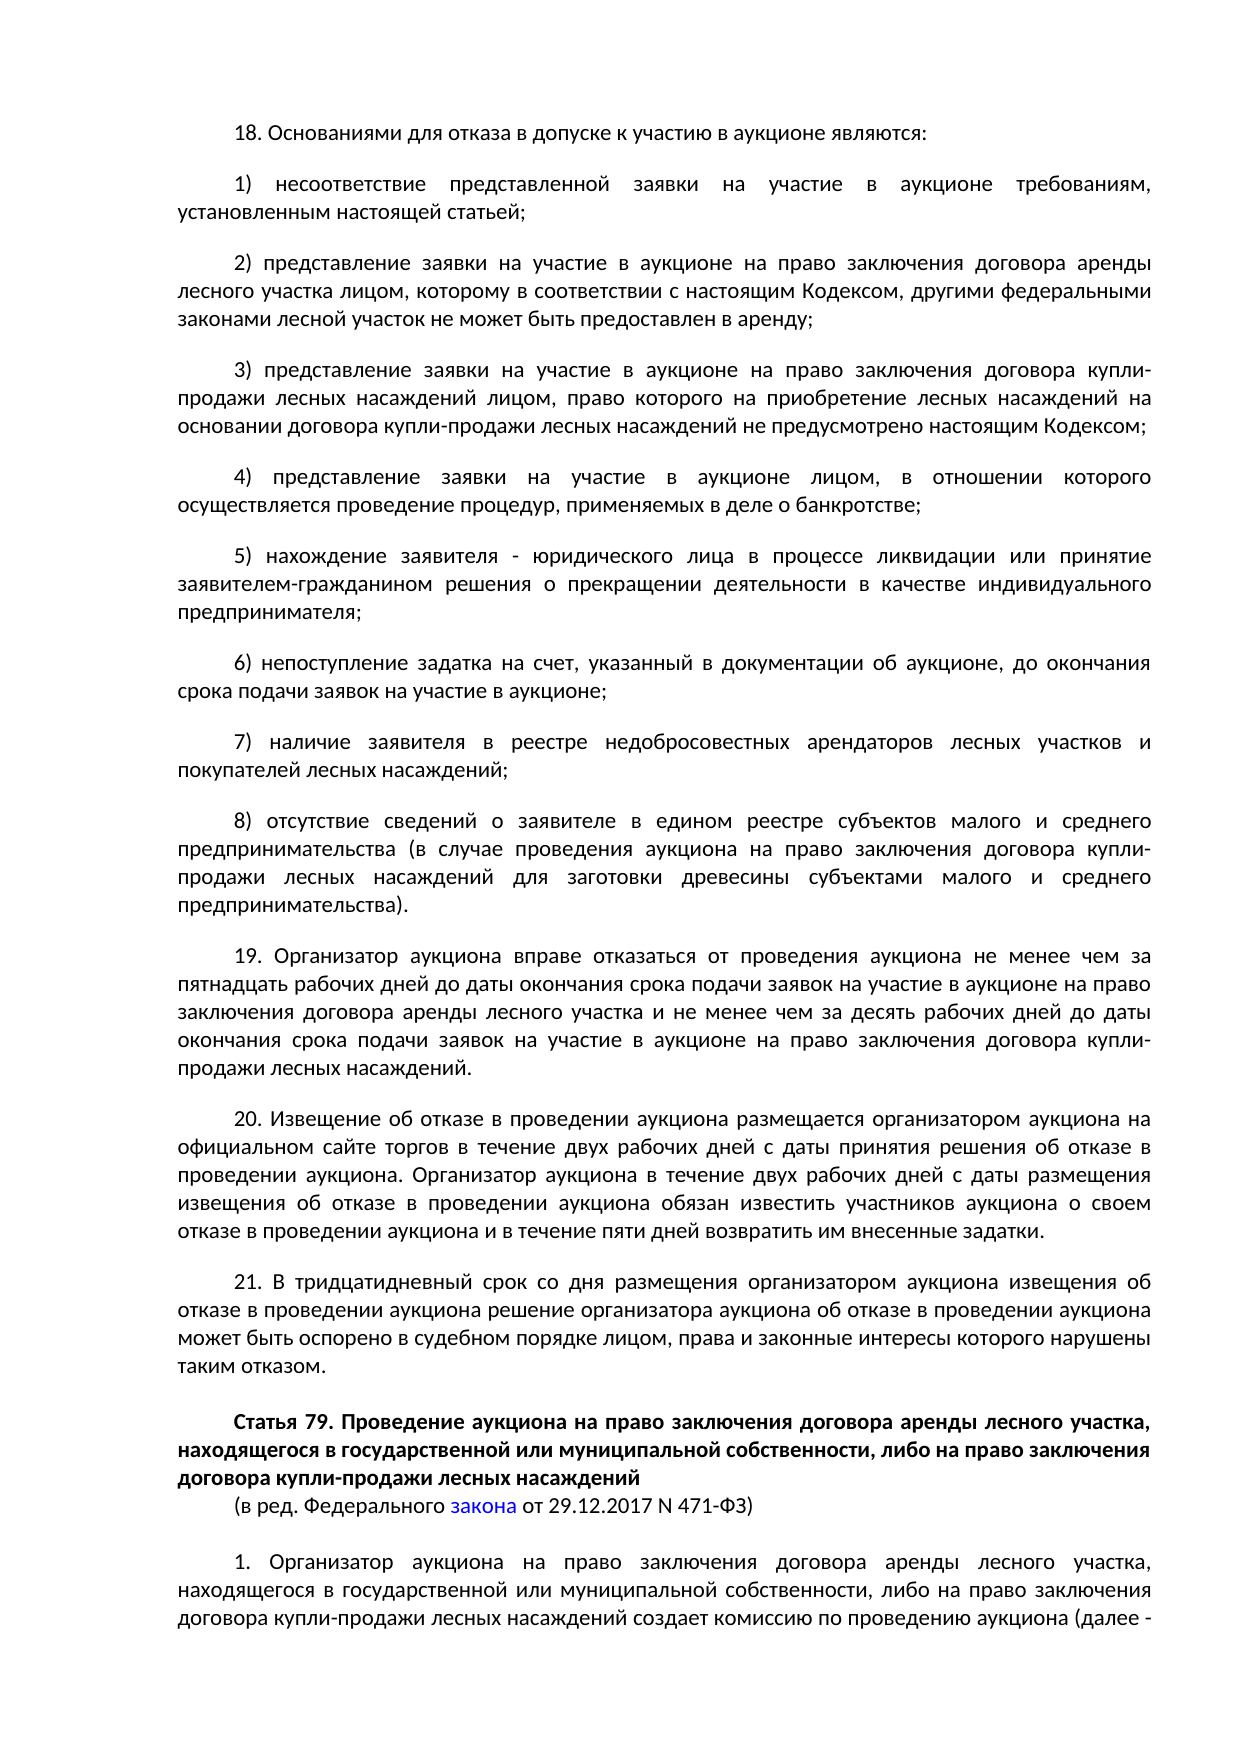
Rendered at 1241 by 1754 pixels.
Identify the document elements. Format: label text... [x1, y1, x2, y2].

text 8) отсутствие сведений о заявителе в едином реестре субъектов малого и среднего предпринимательства (в случае проведения аукциона на право заключения договора купли-продажи лесных насаждений для заготовки древесины субъектами малого и среднего предпринимательства). [177, 806, 1152, 918]
text 2) представление заявки на участие в аукционе на право заключения договора аренды лесного участка лицом, которому в соответствии с настоящим Кодексом, другими федеральными законами лесной участок не может быть предоставлен в аренду; [177, 248, 1152, 332]
text 5) нахождение заявителя - юридического лица в процессе ликвидации или принятие заявителем-гражданином решения о прекращении деятельности в качестве индивидуального предпринимателя; [177, 541, 1152, 625]
text 1) несоответствие представленной заявки на участие в аукционе требованиям, установленным настоящей статьей; [177, 169, 1152, 225]
text 21. В тридцатидневный срок со дня размещения организатором аукциона извещения об отказе в проведении аукциона решение организатора аукциона об отказе в проведении аукциона может быть оспорено в судебном порядке лицом, права и законные интересы которого нарушены таким отказом. [177, 1267, 1152, 1379]
text 7) наличие заявителя в реестре недобросовестных арендаторов лесных участков и покупателей лесных насаждений; [177, 727, 1152, 783]
text 18. Основаниями для отказа в допуске к участию в аукционе являются: [177, 118, 1152, 146]
text (в ред. Федерального закона от 29.12.2017 N 471-ФЗ) [177, 1491, 1152, 1519]
text 20. Извещение об отказе в проведении аукциона размещается организатором аукциона на официальном сайте торгов в течение двух рабочих дней с даты принятия решения об отказе в проведении аукциона. Организатор аукциона в течение двух рабочих дней с даты размещения извещения об отказе в проведении аукциона обязан известить участников аукциона о своем отказе в проведении аукциона и в течение пяти дней возвратить им внесенные задатки. [177, 1104, 1152, 1244]
text 6) непоступление задатка на счет, указанный в документации об аукционе, до окончания срока подачи заявок на участие в аукционе; [177, 648, 1152, 704]
text 3) представление заявки на участие в аукционе на право заключения договора купли-продажи лесных насаждений лицом, право которого на приобретение лесных насаждений на основании договора купли-продажи лесных насаждений не предусмотрено настоящим Кодексом; [177, 355, 1152, 439]
text 4) представление заявки на участие в аукционе лицом, в отношении которого осуществляется проведение процедур, применяемых в деле о банкротстве; [177, 462, 1152, 518]
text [177, 1547, 1152, 1631]
title Статья 79. Проведение аукциона на право заключения договора аренды лесного участка, находящегося в государственной или муниципальной собственности, либо на право заключения договора купли-продажи лесных насаждений [177, 1407, 1152, 1491]
text 19. Организатор аукциона вправе отказаться от проведения аукциона не менее чем за пятнадцать рабочих дней до даты окончания срока подачи заявок на участие в аукционе на право заключения договора аренды лесного участка и не менее чем за десять рабочих дней до даты окончания срока подачи заявок на участие в аукционе на право заключения договора купли-продажи лесных насаждений. [177, 941, 1152, 1081]
